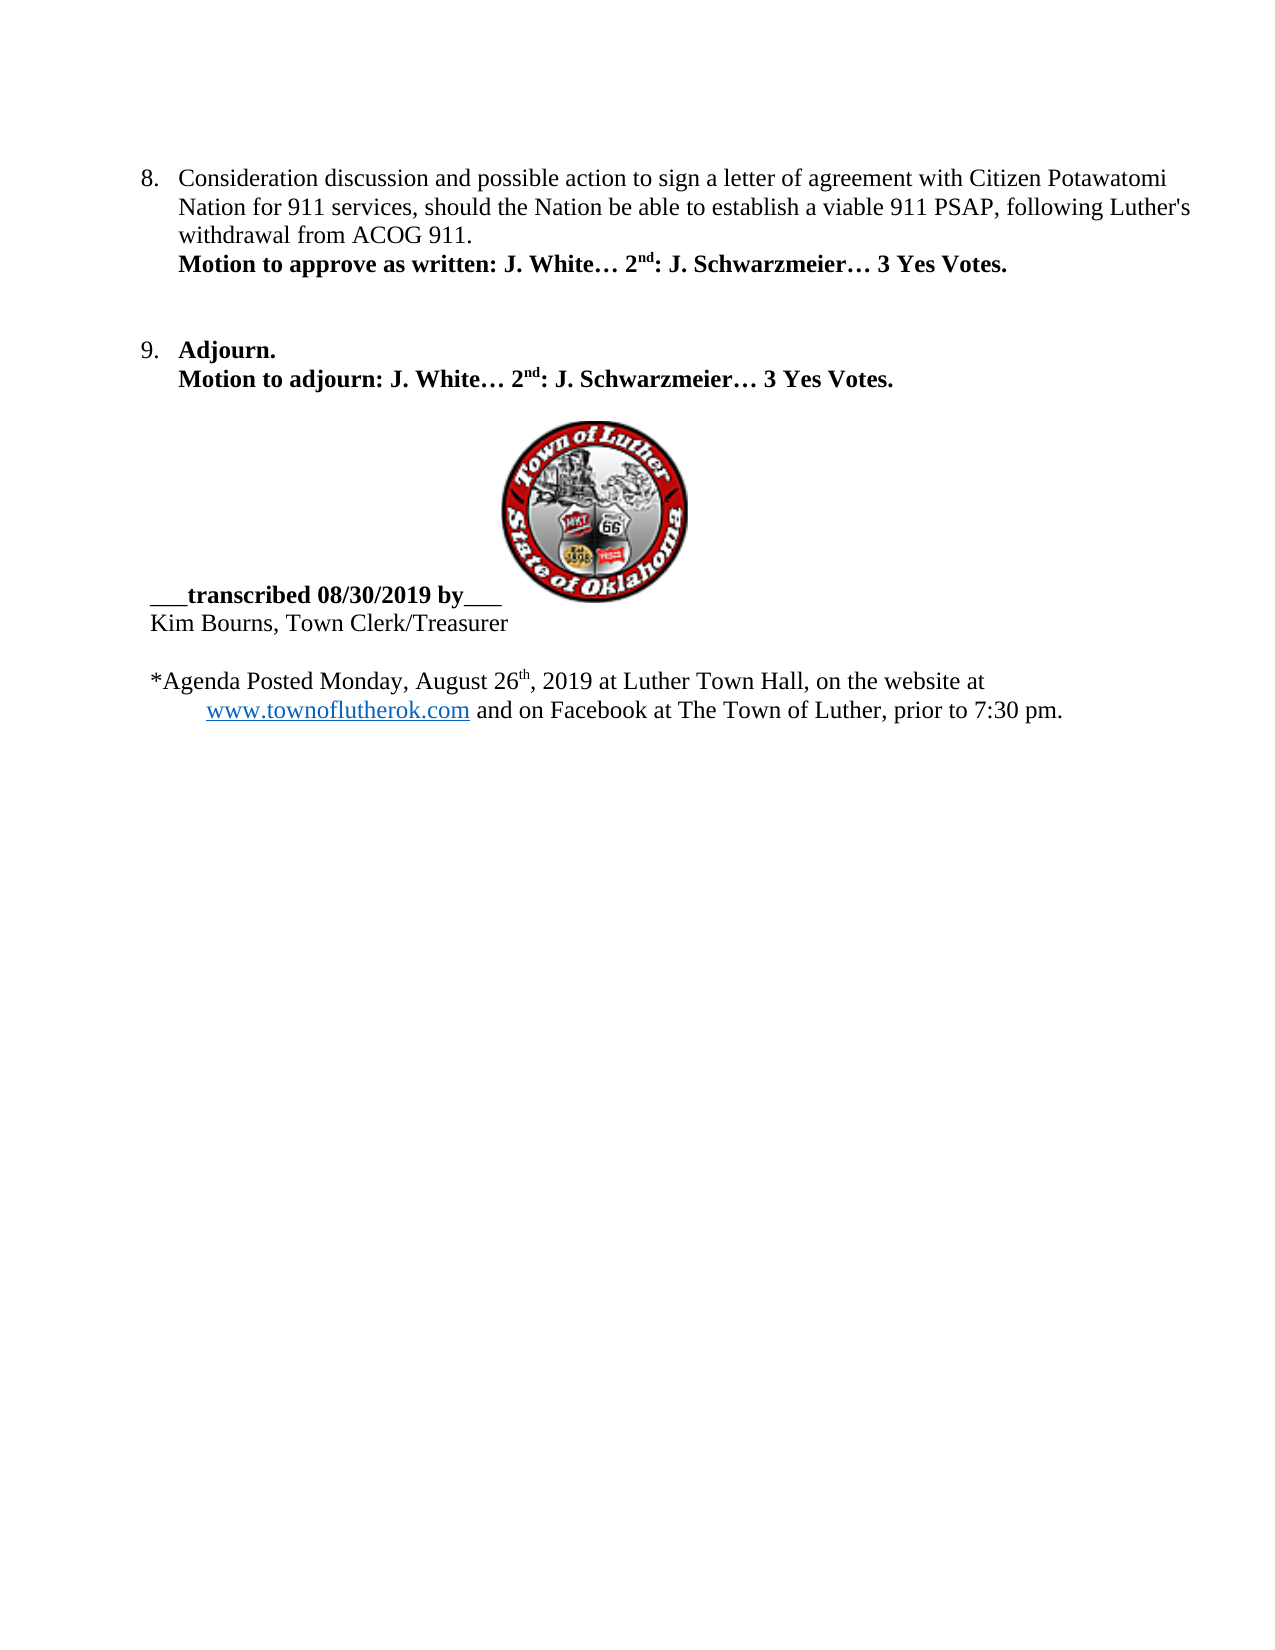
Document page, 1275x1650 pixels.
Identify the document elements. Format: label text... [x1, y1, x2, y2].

list Motion to adjourn: J. White… 2nd: J. Schwarzmeier… 3 Yes Votes. [178, 364, 1200, 393]
picture [501, 421, 688, 603]
list Adjourn. [141, 336, 1200, 364]
list Motion to approve as written: J. White… 2nd: J. Schwarzmeier… 3 Yes Votes. [178, 249, 1200, 278]
text *Agenda Posted Monday, August 26th, 2019 at Luther Town Hall, on the website at www.townoflutherok.com and on Facebook at The Town of Luther, prior to 7:30 pm. [150, 666, 1200, 723]
text ___transcribed 08/30/2019 by___ [150, 422, 1200, 608]
text Kim Bourns, Town Clerk/Treasurer [150, 608, 1200, 637]
list Consideration discussion and possible action to sign a letter of agreement with Citizen Potawatomi Nation for 911 services, should the Nation be able to establish a viable 911 PSAP, following Luther's withdrawal from ACOG 911. [141, 163, 1200, 249]
